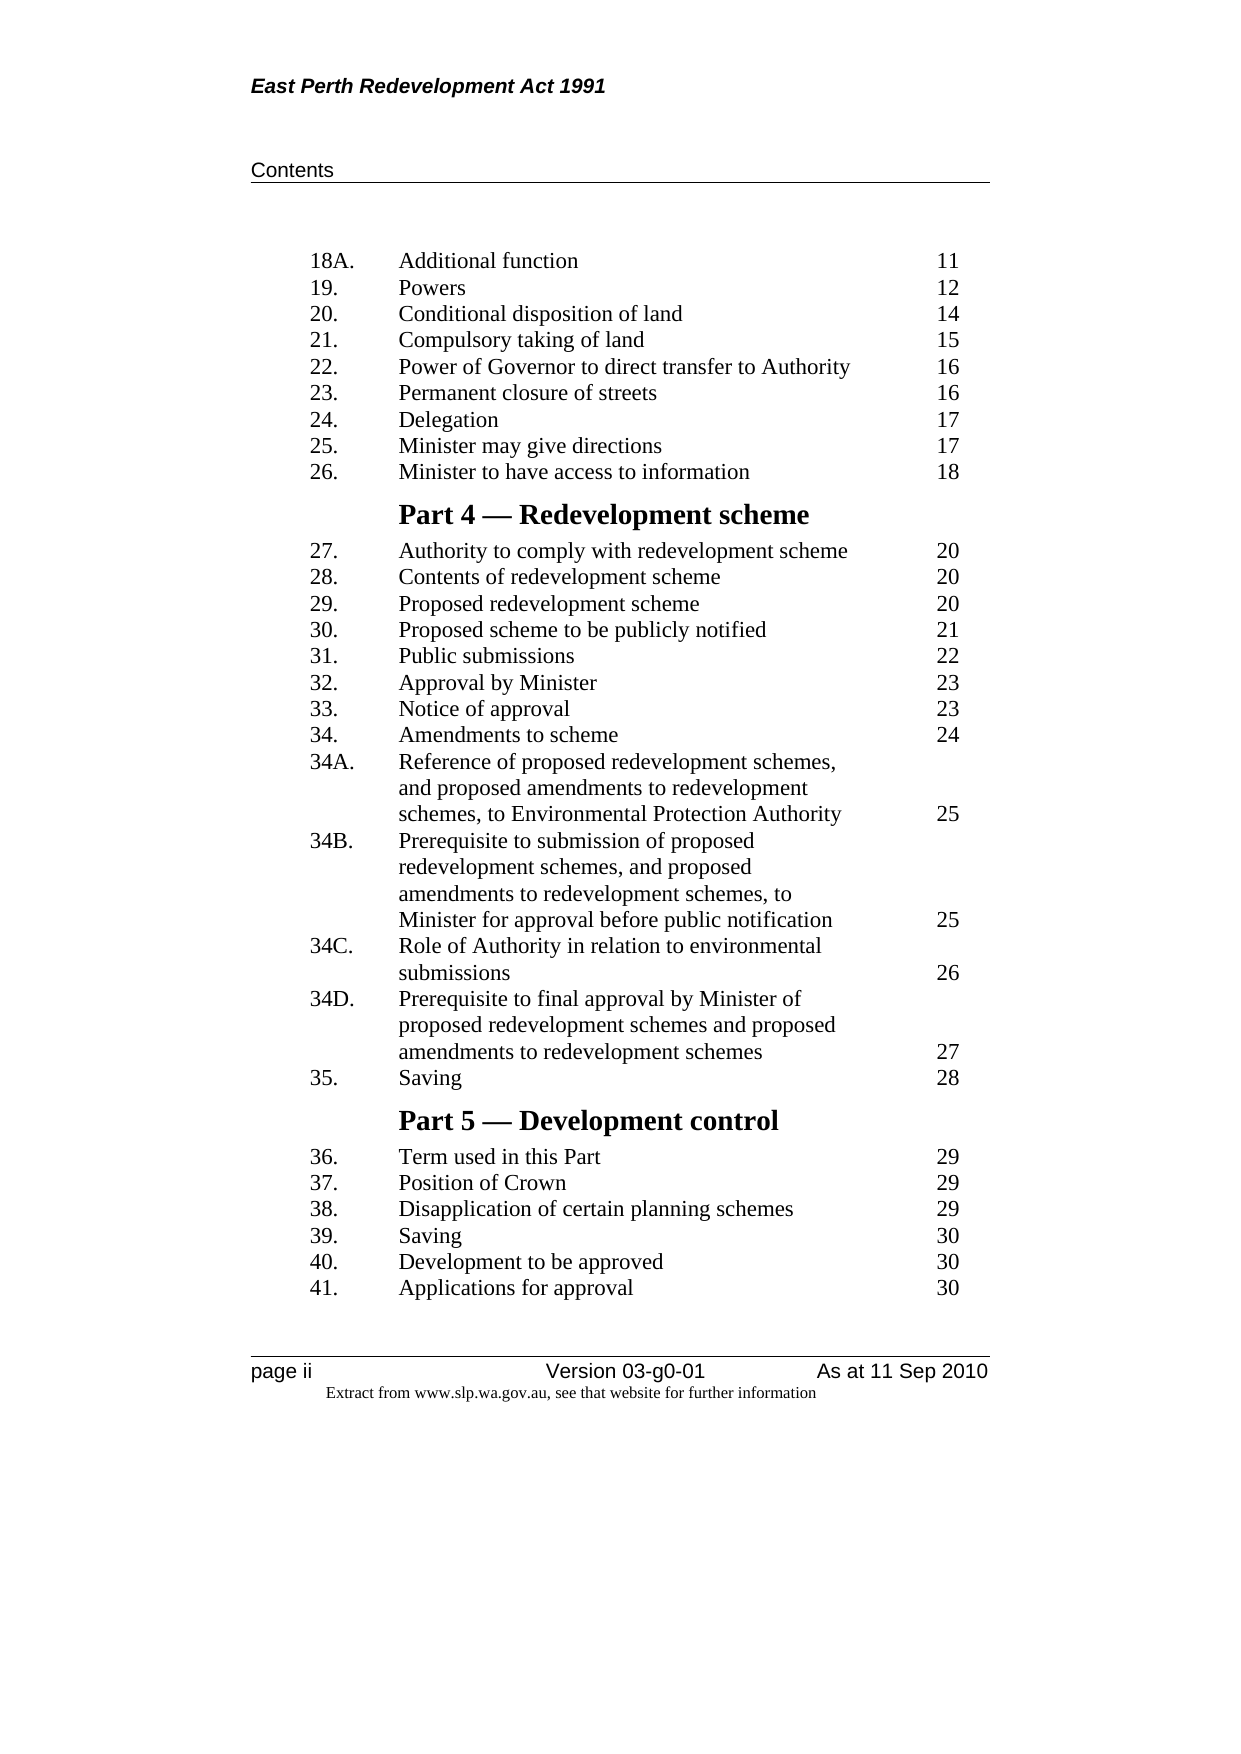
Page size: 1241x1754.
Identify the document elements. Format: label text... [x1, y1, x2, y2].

text 39. Saving 30 [309, 1222, 872, 1248]
text 34C. Role of Authority in relation to environmental submissions 26 [309, 932, 872, 985]
text 30. Proposed scheme to be publicly notified 21 [309, 616, 872, 642]
text 31. Public submissions 22 [309, 642, 872, 669]
text 24. Delegation 17 [309, 406, 872, 432]
text 41. Applications for approval 30 [309, 1274, 872, 1301]
text 40. Development to be approved 30 [309, 1248, 872, 1274]
text 34. Amendments to scheme 24 [309, 721, 872, 748]
text 34A. Reference of proposed redevelopment schemes, and proposed amendments to redevelopment schemes, to Environmental Protection Authority 25 [309, 748, 872, 827]
text Part 4 — Redevelopment scheme [398, 497, 872, 531]
text 26. Minister to have access to information 18 [309, 458, 872, 485]
text 20. Conditional disposition of land 14 [309, 300, 872, 327]
text 22. Power of Governor to direct transfer to Authority 16 [309, 353, 872, 379]
text 28. Contents of redevelopment scheme 20 [309, 563, 872, 590]
text 37. Position of Crown 29 [309, 1169, 872, 1195]
text 34D. Prerequisite to final approval by Minister of proposed redevelopment schemes and proposed amendments to redevelopment schemes 27 [309, 985, 872, 1064]
text 23. Permanent closure of streets 16 [309, 379, 872, 406]
text Part 5 — Development control [398, 1103, 872, 1136]
text 25. Minister may give directions 17 [309, 432, 872, 458]
text 34B. Prerequisite to submission of proposed redevelopment schemes, and proposed amendments to redevelopment schemes, to Minister for approval before public notification 25 [309, 827, 872, 932]
text 27. Authority to comply with redevelopment scheme 20 [309, 537, 872, 563]
text 33. Notice of approval 23 [309, 695, 872, 721]
text 19. Powers 12 [309, 274, 872, 300]
text 21. Compulsory taking of land 15 [309, 327, 872, 353]
text 18A. Additional function 11 [309, 247, 872, 274]
text 38. Disapplication of certain planning schemes 29 [309, 1195, 872, 1222]
text 29. Proposed redevelopment scheme 20 [309, 590, 872, 616]
text 36. Term used in this Part 29 [309, 1143, 872, 1169]
text 35. Saving 28 [309, 1064, 872, 1090]
text 32. Approval by Minister 23 [309, 669, 872, 695]
